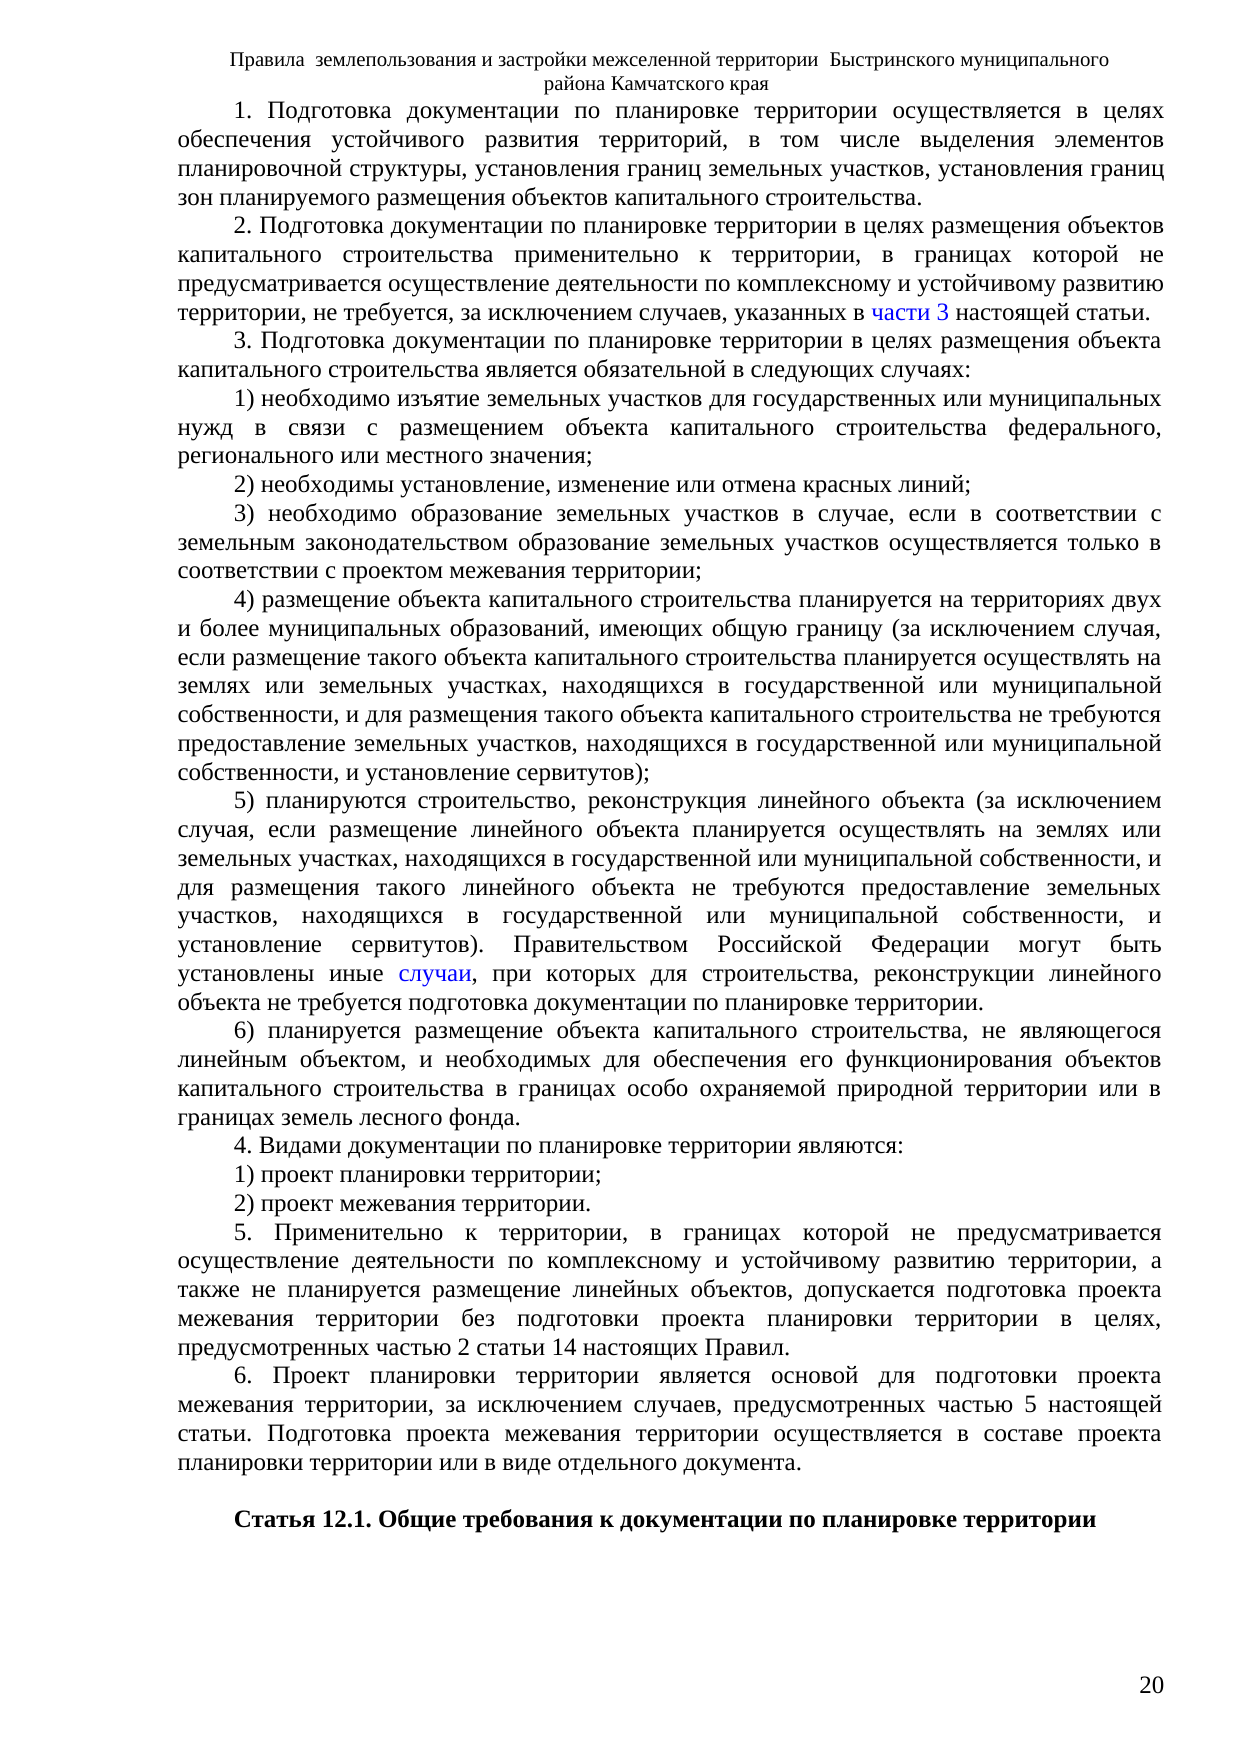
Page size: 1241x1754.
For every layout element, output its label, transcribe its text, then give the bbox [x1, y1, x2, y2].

text 5) планируются строительство, реконструкция линейного объекта (за исключением случая, если размещение линейного объекта планируется осуществлять на землях или земельных участках, находящихся в государственной или муниципальной собственности, и для размещения такого линейного объекта не требуются предоставление земельных участков, находящихся в государственной или муниципальной собственности, и установление сервитутов). Правительством Российской Федерации могут быть установлены иные случаи, при которых для строительства, реконструкции линейного объекта не требуется подготовка документации по планировке территории. [177, 785, 1162, 1015]
text 3. Подготовка документации по планировке территории в целях размещения объекта капитального строительства является обязательной в следующих случаях: [177, 325, 1162, 383]
text 3) необходимо образование земельных участков в случае, если в соответствии с земельным законодательством образование земельных участков осуществляется только в соответствии с проектом межевания территории; [177, 498, 1162, 584]
text 1) необходимо изъятие земельных участков для государственных или муниципальных нужд в связи с размещением объекта капитального строительства федерального, регионального или местного значения; [177, 383, 1162, 469]
text 1) проект планировки территории; [177, 1159, 1162, 1188]
text 4) размещение объекта капитального строительства планируется на территориях двух и более муниципальных образований, имеющих общую границу (за исключением случая, если размещение такого объекта капитального строительства планируется осуществлять на землях или земельных участках, находящихся в государственной или муниципальной собственности, и для размещения такого объекта капитального строительства не требуются предоставление земельных участков, находящихся в государственной или муниципальной собственности, и установление сервитутов); [177, 584, 1162, 785]
text Статья 12.1. Общие требования к документации по планировке территории [177, 1504, 1162, 1533]
text 2) необходимы установление, изменение или отмена красных линий; [177, 469, 1162, 498]
text 6. Проект планировки территории является основой для подготовки проекта межевания территории, за исключением случаев, предусмотренных частью 5 настоящей статьи. Подготовка проекта межевания территории осуществляется в составе проекта планировки территории или в виде отдельного документа. [177, 1360, 1162, 1475]
text 6) планируется размещение объекта капитального строительства, не являющегося линейным объектом, и необходимых для обеспечения его функционирования объектов капитального строительства в границах особо охраняемой природной территории или в границах земель лесного фонда. [177, 1015, 1162, 1130]
subtitle 2. Подготовка документации по планировке территории в целях размещения объектов капитального строительства применительно к территории, в границах которой не предусматривается осуществление деятельности по комплексному и устойчивому развитию территории, не требуется, за исключением случаев, указанных в части 3 настоящей статьи. [177, 210, 1165, 325]
text 2) проект межевания территории. [177, 1188, 1162, 1217]
subtitle 1. Подготовка документации по планировке территории осуществляется в целях обеспечения устойчивого развития территорий, в том числе выделения элементов планировочной структуры, установления границ земельных участков, установления границ зон планируемого размещения объектов капитального строительства. [177, 95, 1165, 210]
text 4. Видами документации по планировке территории являются: [177, 1130, 1162, 1159]
text 5. Применительно к территории, в границах которой не предусматривается осуществление деятельности по комплексному и устойчивому развитию территории, а также не планируется размещение линейных объектов, допускается подготовка проекта межевания территории без подготовки проекта планировки территории в целях, предусмотренных частью 2 статьи 14 настоящих Правил. [177, 1217, 1162, 1360]
